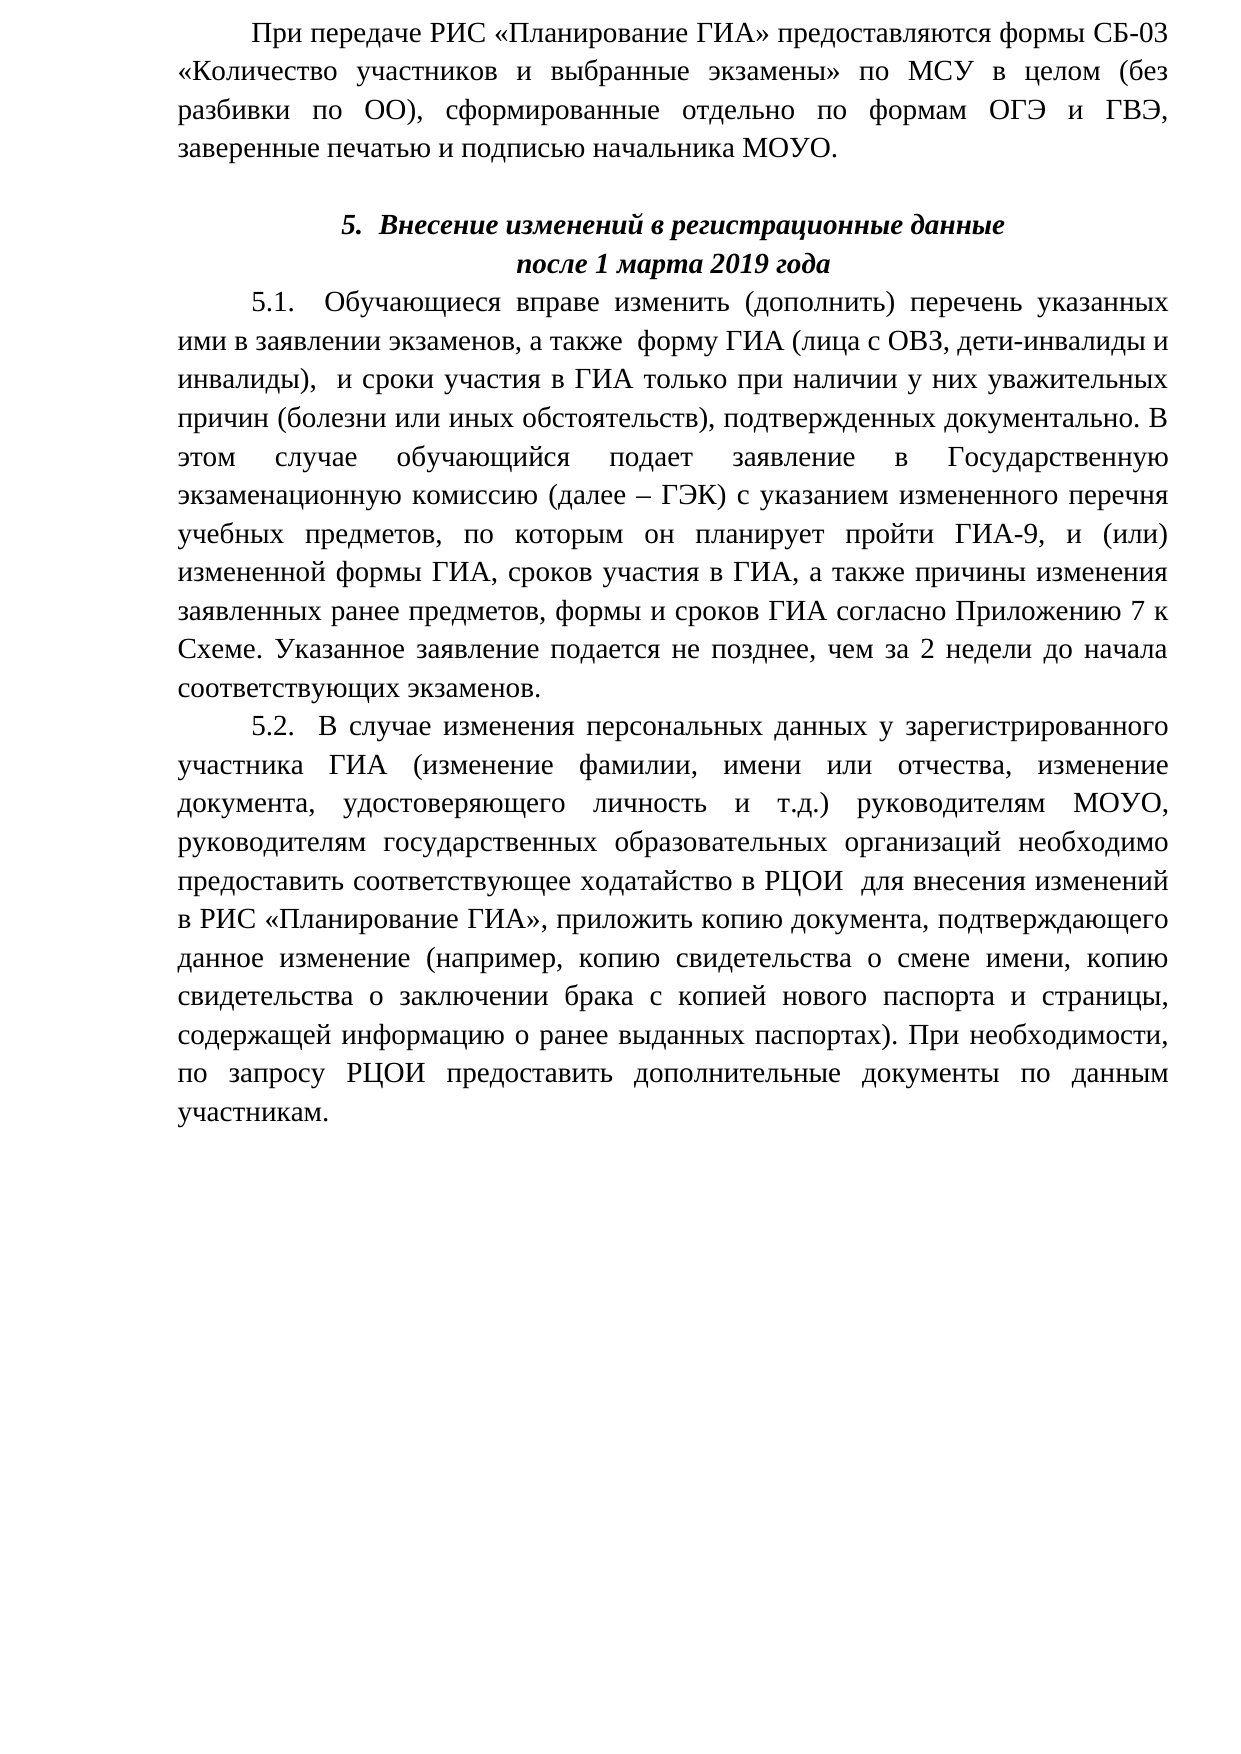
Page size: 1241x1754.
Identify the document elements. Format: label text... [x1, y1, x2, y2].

text 5.2. В случае изменения персональных данных у зарегистрированного участника ГИА (изменение фамилии, имени или отчества, изменение документа, удостоверяющего личность и т.д.) руководителям МОУО, руководителям государственных образовательных организаций необходимо предоставить соответствующее ходатайство в РЦОИ для внесения изменений в РИС «Планирование ГИА», приложить копию документа, подтверждающего данное изменение (например, копию свидетельства о смене имени, копию свидетельства о заключении брака с копией нового паспорта и страницы, содержащей информацию о ранее выданных паспортах). При необходимости, по запросу РЦОИ предоставить дополнительные документы по данным участникам. [177, 708, 1169, 1127]
list Внесение изменений в регистрационные данные [177, 207, 1169, 241]
text При передаче РИС «Планирование ГИА» предоставляются формы СБ-03 «Количество участников и выбранные экзамены» по МСУ в целом (без разбивки по ОО), сформированные отдельно по формам ОГЭ и ГВЭ, заверенные печатью и подписью начальника МОУО. [177, 15, 1169, 164]
text после 1 марта 2019 года [177, 246, 1169, 279]
text 5.1. Обучающиеся вправе изменить (дополнить) перечень указанных ими в заявлении экзаменов, а также форму ГИА (лица с ОВЗ, дети-инвалиды и инвалиды), и сроки участия в ГИА только при наличии у них уважительных причин (болезни или иных обстоятельств), подтвержденных документально. В этом случае обучающийся подает заявление в Государственную экзаменационную комиссию (далее – ГЭК) с указанием измененного перечня учебных предметов, по которым он планирует пройти ГИА-9, и (или) измененной формы ГИА, сроков участия в ГИА, а также причины изменения заявленных ранее предметов, формы и сроков ГИА согласно Приложению 7 к Схеме. Указанное заявление подается не позднее, чем за 2 недели до начала соответствующих экзаменов. [177, 284, 1169, 703]
